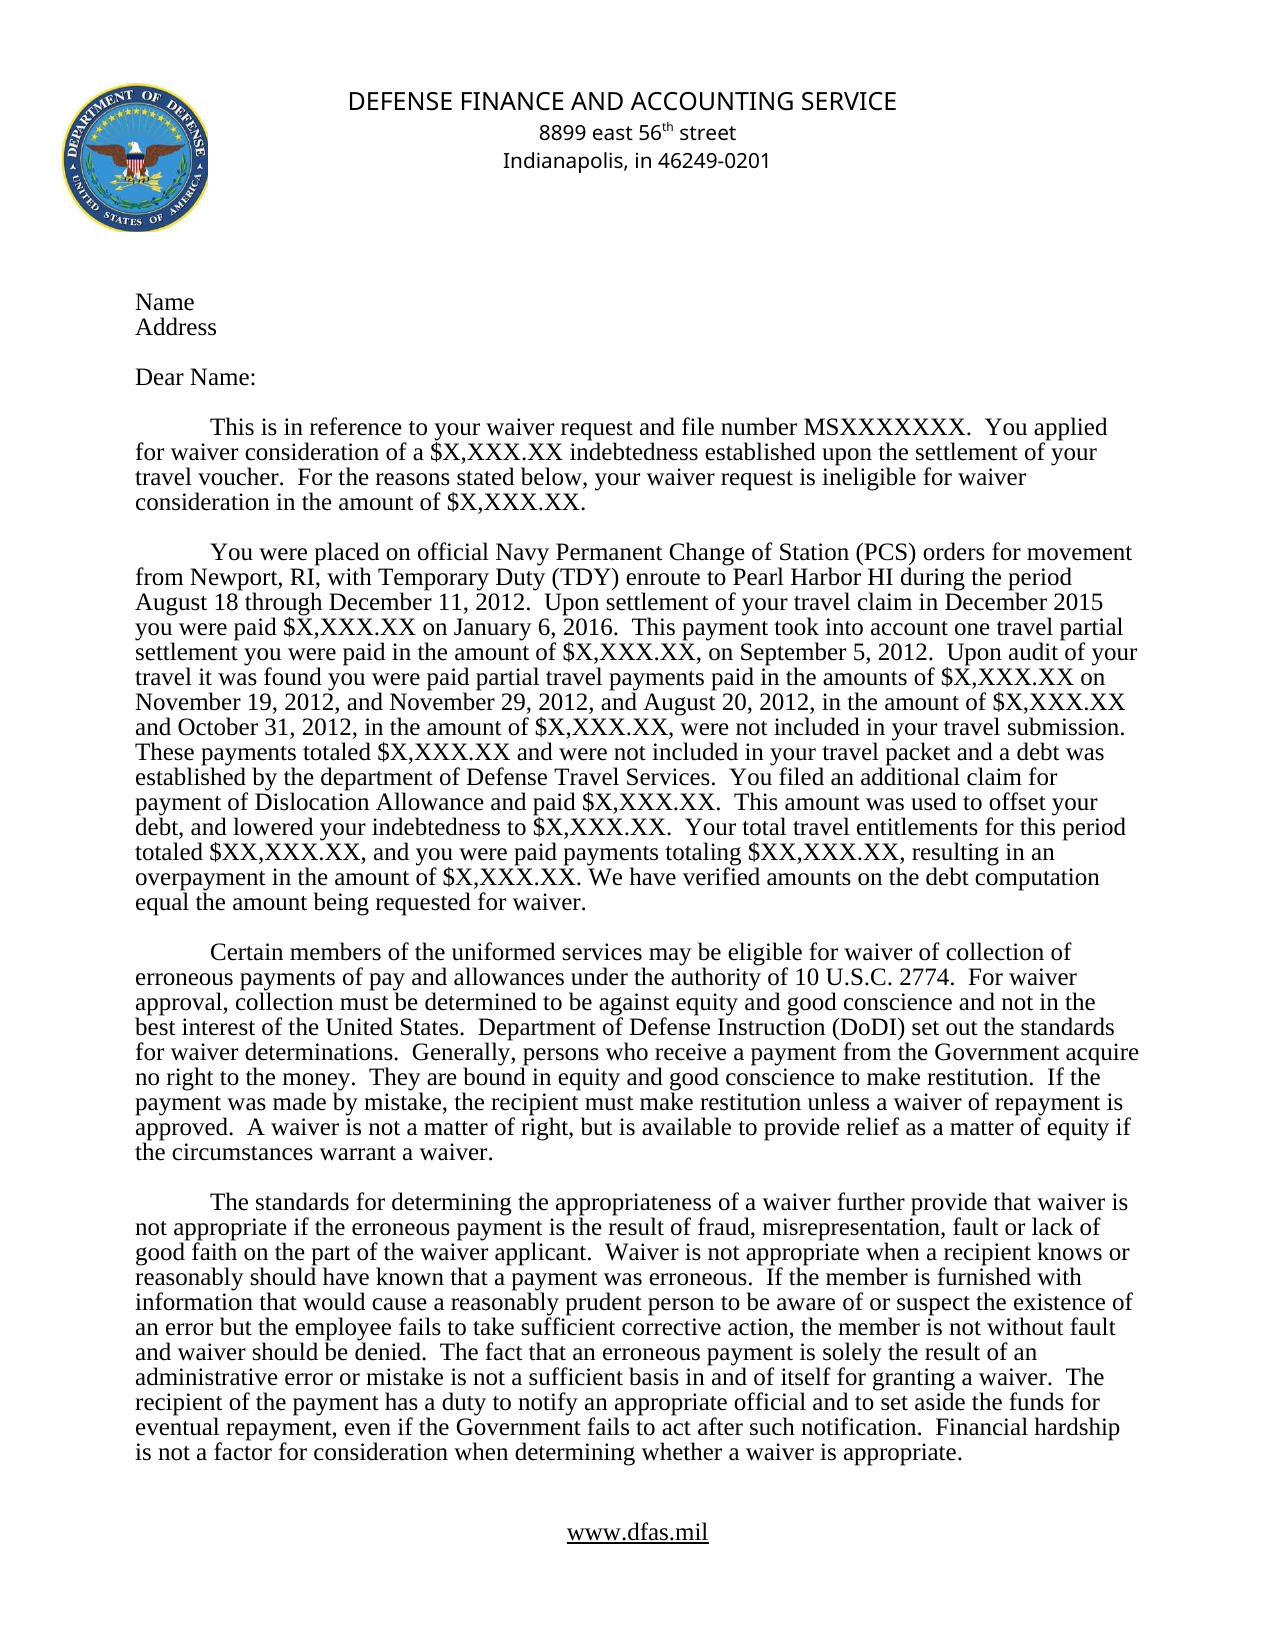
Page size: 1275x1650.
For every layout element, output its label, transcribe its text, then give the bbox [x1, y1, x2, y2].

text The standards for determining the appropriateness of a waiver further provide that waiver is not appropriate if the erroneous payment is the result of fraud, misrepresentation, fault or lack of good faith on the part of the waiver applicant. Waiver is not appropriate when a recipient knows or reasonably should have known that a payment was erroneous. If the member is furnished with information that would cause a reasonably prudent person to be aware of or suspect the existence of an error but the employee fails to take sufficient corrective action, the member is not without fault and waiver should be denied. The fact that an erroneous payment is solely the result of an administrative error or mistake is not a sufficient basis in and of itself for granting a waiver. The recipient of the payment has a duty to notify an appropriate official and to set aside the funds for eventual repayment, even if the Government fails to act after such notification. Financial hardship is not a factor for consideration when determining whether a waiver is appropriate. [135, 1190, 1140, 1465]
text Certain members of the uniformed services may be eligible for waiver of collection of erroneous payments of pay and allowances under the authority of 10 U.S.C. 2774. For waiver approval, collection must be determined to be against equity and good conscience and not in the best interest of the United States. Department of Defense Instruction (DoDI) set out the standards for waiver determinations. Generally, persons who receive a payment from the Government acquire no right to the money. They are bound in equity and good conscience to make restitution. If the payment was made by mistake, the recipient must make restitution unless a waiver of repayment is approved. A waiver is not a matter of right, but is available to provide relief as a matter of equity if the circumstances warrant a waiver. [135, 940, 1140, 1165]
text You were placed on official Navy Permanent Change of Station (PCS) orders for movement from Newport, RI, with Temporary Duty (TDY) enroute to Pearl Harbor HI during the period August 18 through December 11, 2012. Upon settlement of your travel claim in December 2015 you were paid $X,XXX.XX on January 6, 2016. This payment took into account one travel partial settlement you were paid in the amount of $X,XXX.XX, on September 5, 2012. Upon audit of your travel it was found you were paid partial travel payments paid in the amounts of $X,XXX.XX on November 19, 2012, and November 29, 2012, and August 20, 2012, in the amount of $X,XXX.XX and October 31, 2012, in the amount of $X,XXX.XX, were not included in your travel submission. These payments totaled $X,XXX.XX and were not included in your travel packet and a debt was established by the department of Defense Travel Services. You filed an additional claim for payment of Dislocation Allowance and paid $X,XXX.XX. This amount was used to offset your debt, and lowered your indebtedness to $X,XXX.XX. Your total travel entitlements for this period totaled $XX,XXX.XX, and you were paid payments totaling $XX,XXX.XX, resulting in an overpayment in the amount of $X,XXX.XX. We have verified amounts on the debt computation equal the amount being requested for waiver. [135, 540, 1140, 915]
picture [61, 83, 208, 231]
text Dear Name: [135, 365, 1140, 390]
text Name [135, 290, 1140, 315]
text Address [135, 315, 1140, 340]
text This is in reference to your waiver request and file number MSXXXXXXX. You applied for waiver consideration of a $X,XXX.XX indebtedness established upon the settlement of your travel voucher. For the reasons stated below, your waiver request is ineligible for waiver consideration in the amount of $X,XXX.XX. [135, 415, 1140, 515]
